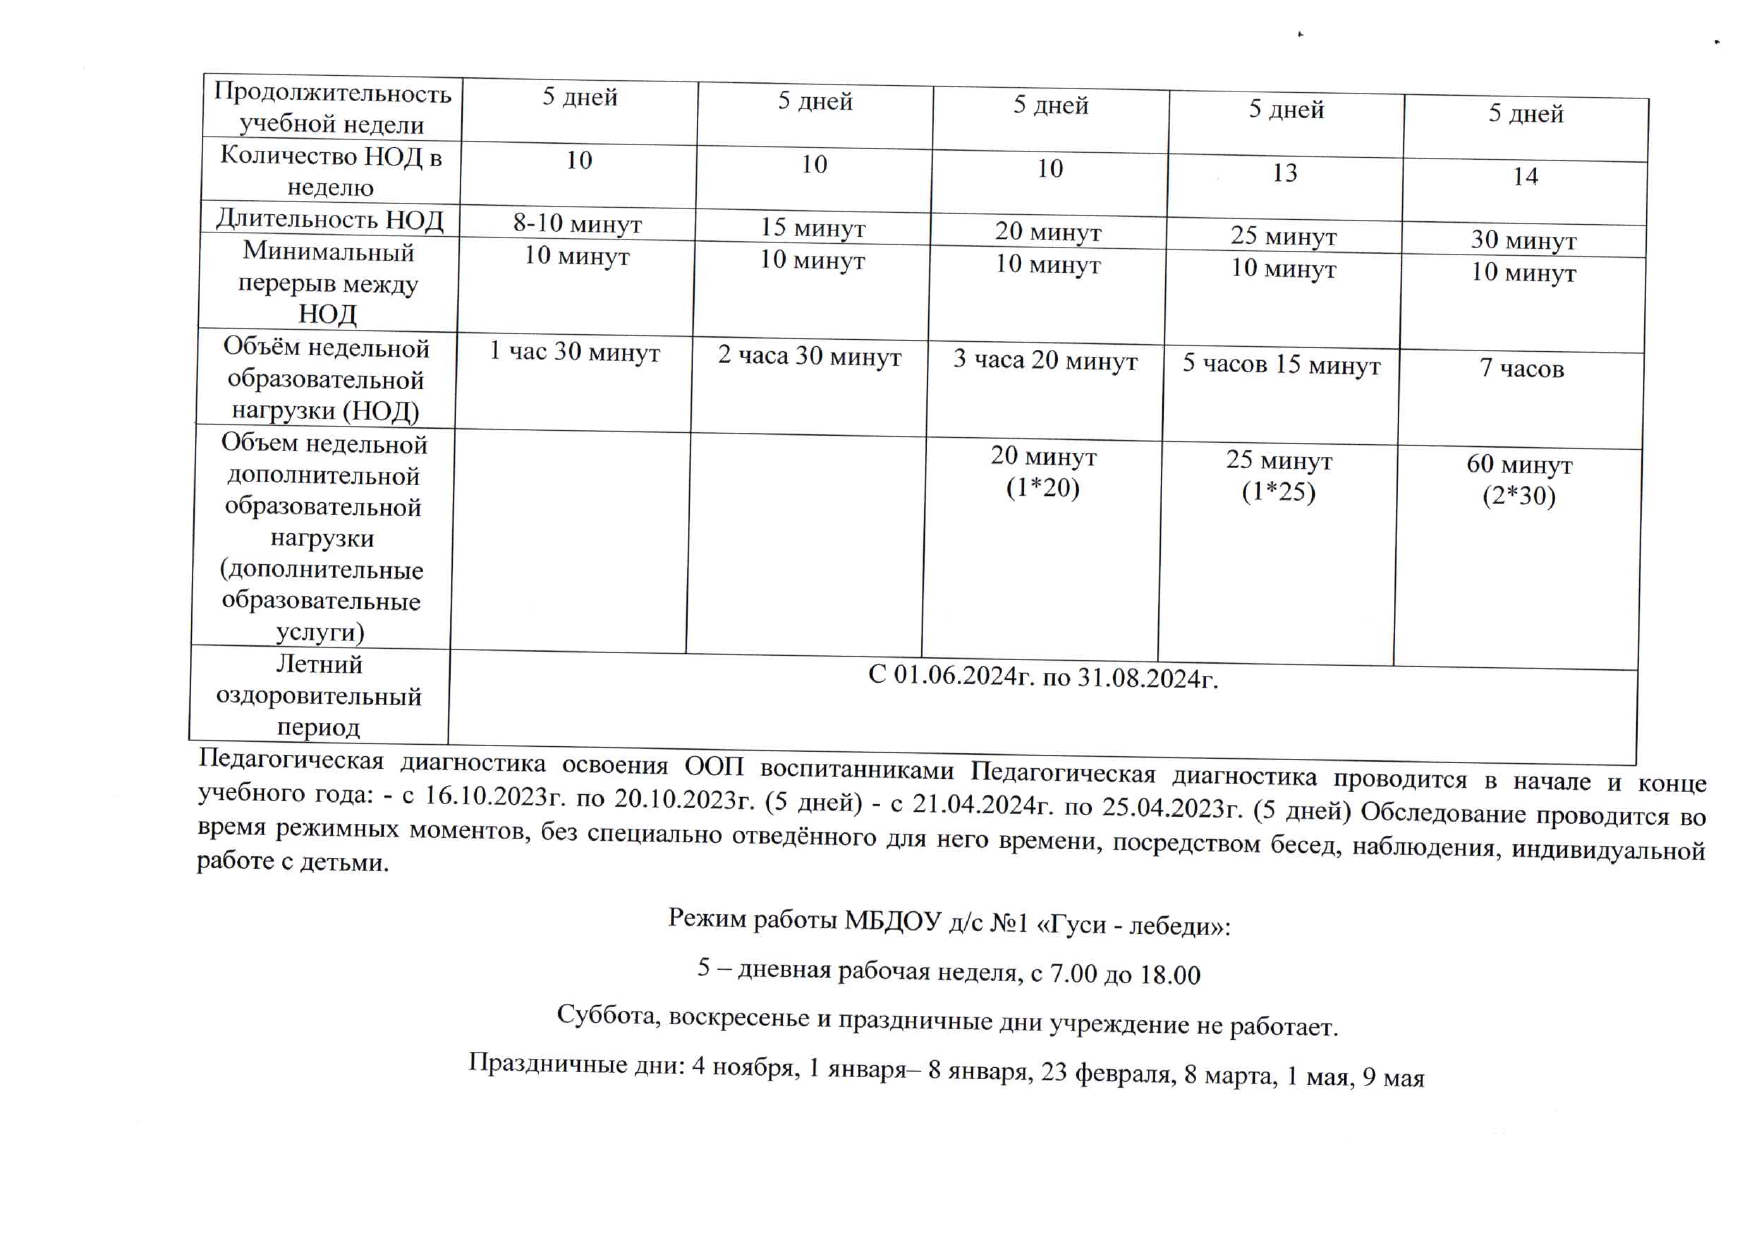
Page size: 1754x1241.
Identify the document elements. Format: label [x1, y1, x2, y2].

picture [73, 29, 1722, 1196]
